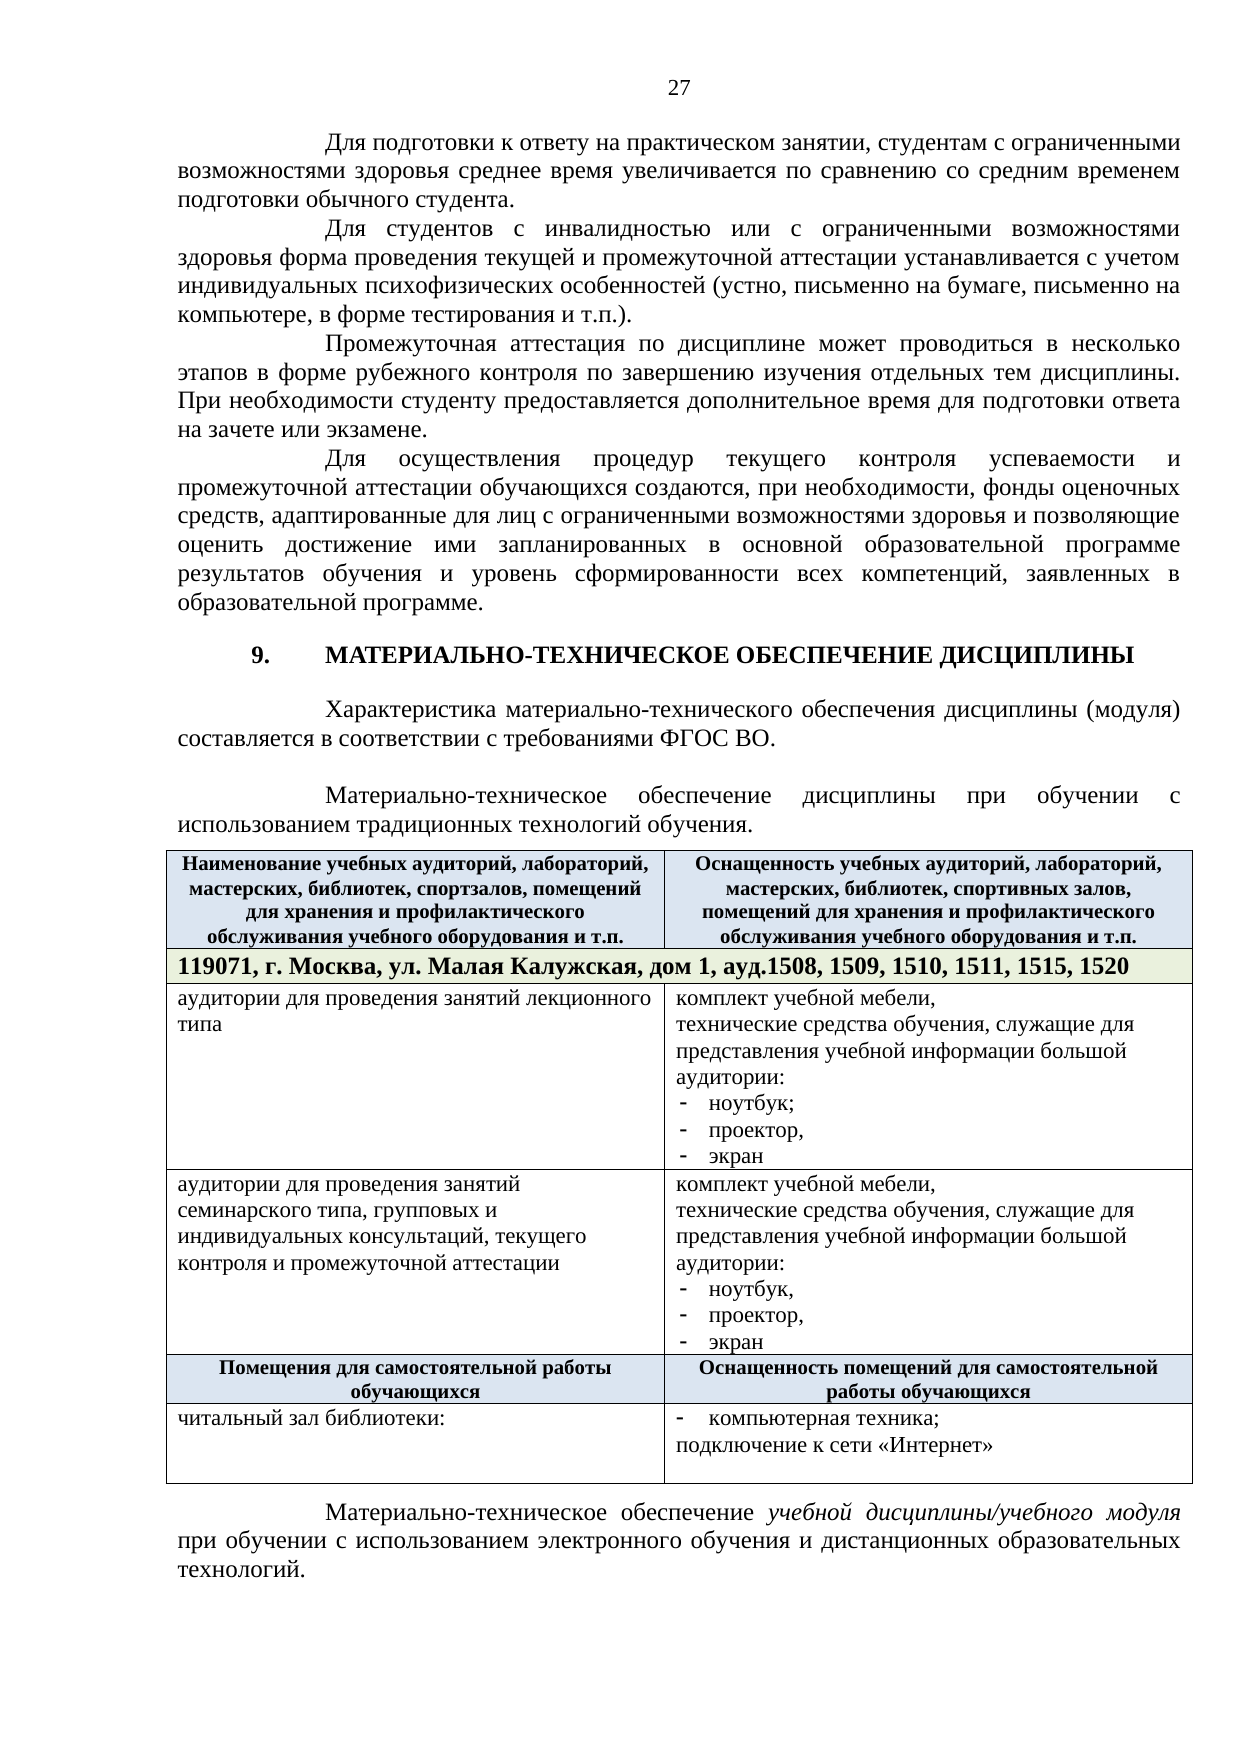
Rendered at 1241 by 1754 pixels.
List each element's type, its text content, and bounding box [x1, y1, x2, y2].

table_cell 119071, г. Москва, ул. Малая Калужская, дом 1, ауд.1508, 1509, 1510, 1511, 1515, 1520 [167, 949, 1192, 983]
list Для осуществления процедур текущего контроля успеваемости и промежуточной аттестации обучающихся создаются, при необходимости, фонды оценочных средств, адаптированные для лиц с ограниченными возможностями здоровья и позволяющие оценить достижение ими запланированных в основной образовательной программе результатов обучения и уровень сформированности всех компетенций, заявленных в образовательной программе. [177, 443, 1181, 615]
table_cell аудитории для проведения занятий лекционного типа [167, 984, 664, 1168]
table_cell Помещения для самостоятельной работы обучающихся [167, 1355, 664, 1403]
table_cell комплект учебной мебели, технические средства обучения, служащие для представления учебной информации большой аудитории: ноутбук, проектор, экран [665, 1170, 1192, 1354]
list Промежуточная аттестация по дисциплине может проводиться в несколько этапов в форме рубежного контроля по завершению изучения отдельных тем дисциплины. При необходимости студенту предоставляется дополнительное время для подготовки ответа на зачете или экзамене. [177, 328, 1181, 443]
list Для подготовки к ответу на практическом занятии, студентам с ограниченными возможностями здоровья среднее время увеличивается по сравнению со средним временем подготовки обычного студента. [177, 127, 1181, 213]
list Характеристика материально-технического обеспечения дисциплины (модуля) составляется в соответствии с требованиями ФГОС ВО. [177, 694, 1181, 752]
list Для студентов с инвалидностью или с ограниченными возможностями здоровья форма проведения текущей и промежуточной аттестации устанавливается с учетом индивидуальных психофизических особенностей (устно, письменно на бумаге, письменно на компьютере, в форме тестирования и т.п.). [177, 213, 1181, 328]
list Материально-техническое обеспечение учебной дисциплины/учебного модуля при обучении с использованием электронного обучения и дистанционных образовательных технологий. [177, 1497, 1181, 1583]
table_cell аудитории для проведения занятий семинарского типа, групповых и индивидуальных консультаций, текущего контроля и промежуточной аттестации [167, 1170, 664, 1354]
table_cell компьютерная техника; подключение к сети «Интернет» [665, 1404, 1192, 1483]
list Материально-техническое обеспечение дисциплины при обучении с использованием традиционных технологий обучения. [177, 780, 1181, 838]
table_cell Оснащенность помещений для самостоятельной работы обучающихся [665, 1355, 1192, 1403]
table_cell читальный зал библиотеки: [167, 1404, 664, 1483]
table_header Наименование учебных аудиторий, лабораторий, мастерских, библиотек, спортзалов, помещений для хранения и профилактического обслуживания учебного оборудования и т.п. [167, 851, 664, 948]
subtitle МАТЕРИАЛЬНО-ТЕХНИЧЕСКОЕ ОБЕСПЕЧЕНИЕ ДИСЦИПЛИНЫ [251, 640, 1181, 669]
table_cell комплект учебной мебели, технические средства обучения, служащие для представления учебной информации большой аудитории: ноутбук; проектор, экран [665, 984, 1192, 1168]
table_header Оснащенность учебных аудиторий, лабораторий, мастерских, библиотек, спортивных залов, помещений для хранения и профилактического обслуживания учебного оборудования и т.п. [665, 851, 1192, 948]
